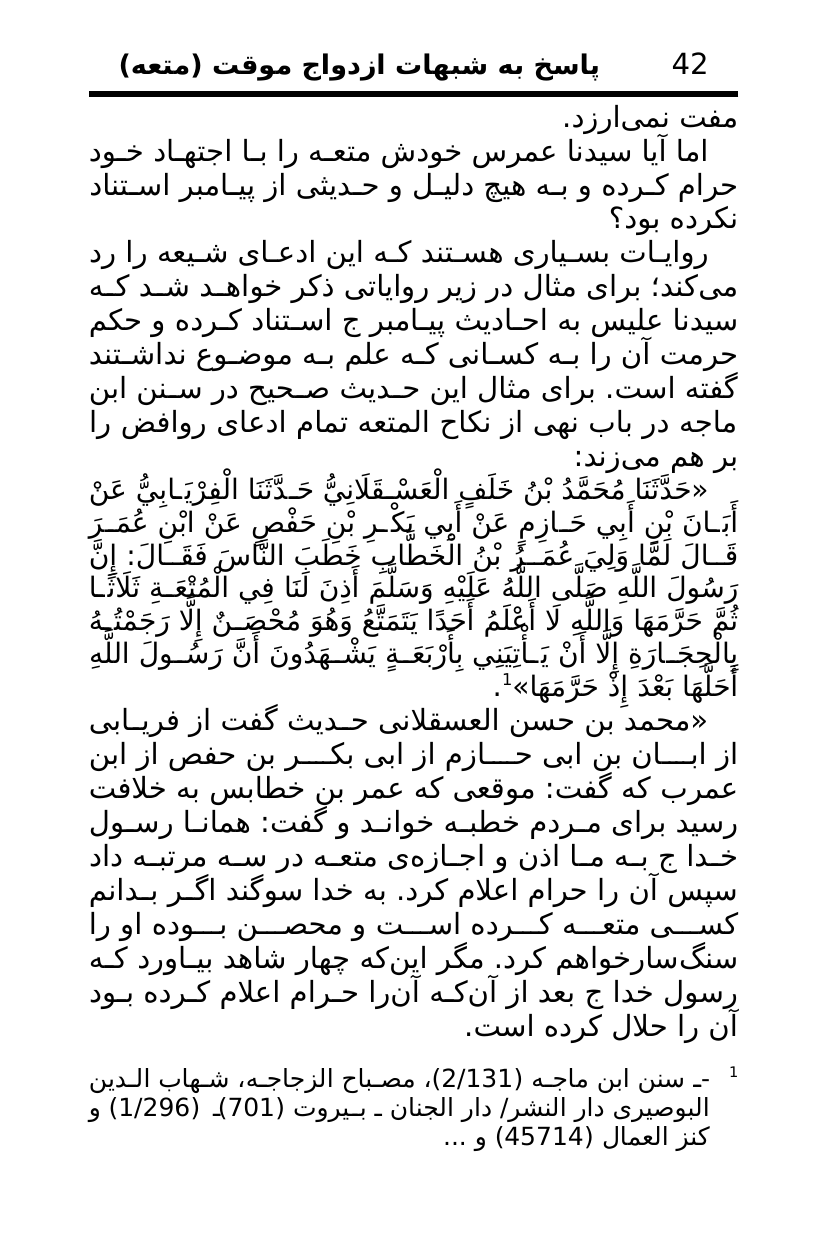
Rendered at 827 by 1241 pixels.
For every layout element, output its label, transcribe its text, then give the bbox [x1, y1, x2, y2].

text «حَدَّثَنَا مُحَمَّدُ بْنُ خَلَفٍ الْعَسْقَلَانِيُّ حَدَّثَنَا الْفِرْيَابِيُّ عَنْ أَبَانَ بْنِ أَبِي حَازِمٍ عَنْ أَبِي بَكْرِ بْنِ حَفْصٍ عَنْ ابْنِ عُمَرَ قَالَ لَمَّا وَلِيَ عُمَرُ بْنُ الْخَطَّابِ خَطَبَ النَّاسَ فَقَالَ: إِنَّ رَسُولَ اللَّهِ صَلَّى اللَّهُ عَلَيْهِ وَسَلَّمَ أَذِنَ لَنَا فِي الْمُتْعَةِ ثَلَاثًا ثُمَّ حَرَّمَهَا وَاللَّهِ لَا أَعْلَمُ أَحَدًا يَتَمَتَّعُ وَهُوَ مُحْصَنٌ إِلَّا رَجَمْتُهُ بِالْحِجَارَةِ إِلَّا أَنْ يَأْتِيَنِي بِأَرْبَعَةٍ يَشْهَدُونَ أَنَّ رَسُولَ اللَّهِ أَحَلَّهَا بَعْدَ إِذْ حَرَّمَهَا». [89, 473, 738, 704]
text اما آیا سیدنا عمرس خودش متعه را با اجتهاد خود حرام کرده و به هیچ دلیل و حدیثی از پیامبر استناد نکرده بود؟ [89, 134, 738, 236]
text روایات بسیاری هستند که این ادعای شیعه را رد می‌کند؛ برای مثال در زیر روایاتی ذکر خواهد شد که سیدنا علیس به احادیث پیامبر ج استناد کرده و حکم حرمت آن را به کسانی که علم به موضوع نداشتند گفته است. برای مثال این حدیث صحیح در سنن ابن ماجه در باب نهی از نکاح المتعه تمام ادعای روافض را بر هم می‌زند: [89, 236, 738, 473]
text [89, 100, 738, 134]
text «محمد بن حسن العسقلانی حدیث گفت از فریابی از ابان بن ابی حازم از ابی بکر بن حفص از ابن عمرب که گفت: موقعی که عمر بن خطابس به خلافت رسید برای مردم خطبه خواند و گفت: همانا رسول خدا ج به ما اذن و اجازه‌ی متعه در سه مرتبه داد سپس آن را حرام اعلام کرد. به خدا سوگند اگر بدانم کسی متعه کرده است و محصن بوده او را سنگ‌سارخواهم کرد. مگر این‌که چهار شاهد بیاورد که رسول خدا ج بعد از آن‌که آن‌را حرام اعلام کرده بود آن را حلال کرده است. [89, 704, 738, 1043]
